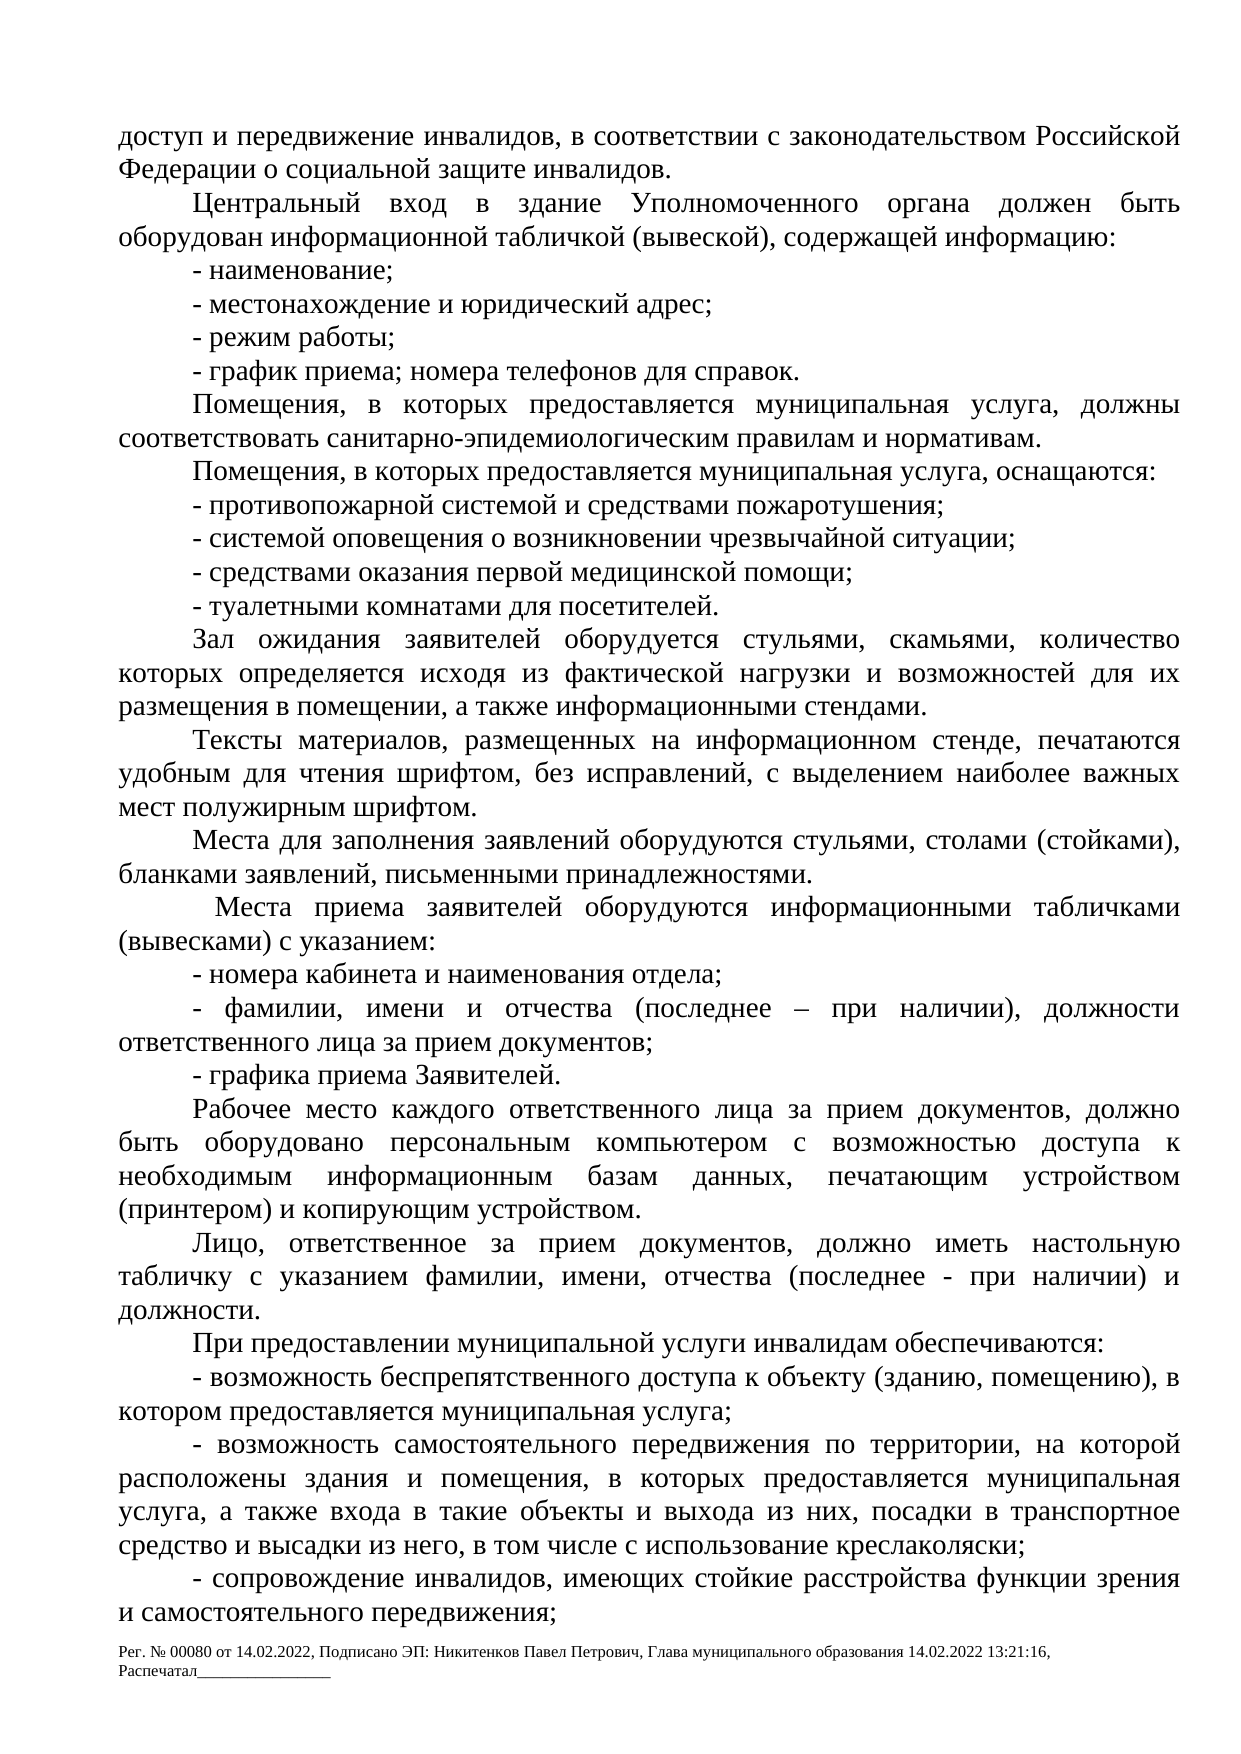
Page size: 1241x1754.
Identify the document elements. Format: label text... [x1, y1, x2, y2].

text Помещения, в которых предоставляется муниципальная услуга, должны соответствовать санитарно-эпидемиологическим правилам и нормативам. [118, 386, 1181, 453]
text Места приема заявителей оборудуются информационными табличками (вывесками) с указанием: [118, 889, 1181, 957]
text - наименование; [118, 252, 1181, 286]
text При предоставлении муниципальной услуги инвалидам обеспечиваются: [118, 1326, 1181, 1359]
text Центральный вход в здание Уполномоченного органа должен быть оборудован информационной табличкой (вывеской), содержащей информацию: [118, 185, 1181, 252]
text Помещения, в которых предоставляется муниципальная услуга, оснащаются: [118, 453, 1181, 487]
text - графика приема Заявителей. [118, 1057, 1181, 1091]
text Тексты материалов, размещенных на информационном стенде, печатаются удобным для чтения шрифтом, без исправлений, с выделением наиболее важных мест полужирным шрифтом. [118, 722, 1181, 822]
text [118, 118, 1181, 185]
text Рабочее место каждого ответственного лица за прием документов, должно быть оборудовано персональным компьютером с возможностью доступа к необходимым информационным базам данных, печатающим устройством (принтером) и копирующим устройством. [118, 1091, 1181, 1225]
text - туалетными комнатами для посетителей. [118, 588, 1181, 621]
text Зал ожидания заявителей оборудуется стульями, скамьями, количество которых определяется исходя из фактической нагрузки и возможностей для их размещения в помещении, а также информационными стендами. [118, 621, 1181, 722]
text Места для заполнения заявлений оборудуются стульями, столами (стойками), бланками заявлений, письменными принадлежностями. [118, 822, 1181, 889]
text - местонахождение и юридический адрес; [118, 286, 1181, 319]
text - график приема; номера телефонов для справок. [118, 353, 1181, 386]
text - сопровождение инвалидов, имеющих стойкие расстройства функции зрения и самостоятельного передвижения; [118, 1560, 1181, 1627]
text - противопожарной системой и средствами пожаротушения; [118, 487, 1181, 521]
text - возможность самостоятельного передвижения по территории, на которой расположены здания и помещения, в которых предоставляется муниципальная услуга, а также входа в такие объекты и выхода из них, посадки в транспортное средство и высадки из него, в том числе с использование креслаколяски; [118, 1426, 1181, 1560]
text Лицо, ответственное за прием документов, должно иметь настольную табличку с указанием фамилии, имени, отчества (последнее - при наличии) и должности. [118, 1225, 1181, 1326]
text - режим работы; [118, 319, 1181, 353]
text - системой оповещения о возникновении чрезвычайной ситуации; [118, 521, 1181, 554]
text - фамилии, имени и отчества (последнее – при наличии), должности ответственного лица за прием документов; [118, 990, 1181, 1057]
text - средствами оказания первой медицинской помощи; [118, 554, 1181, 588]
text - возможность беспрепятственного доступа к объекту (зданию, помещению), в котором предоставляется муниципальная услуга; [118, 1359, 1181, 1426]
text - номера кабинета и наименования отдела; [118, 957, 1181, 990]
